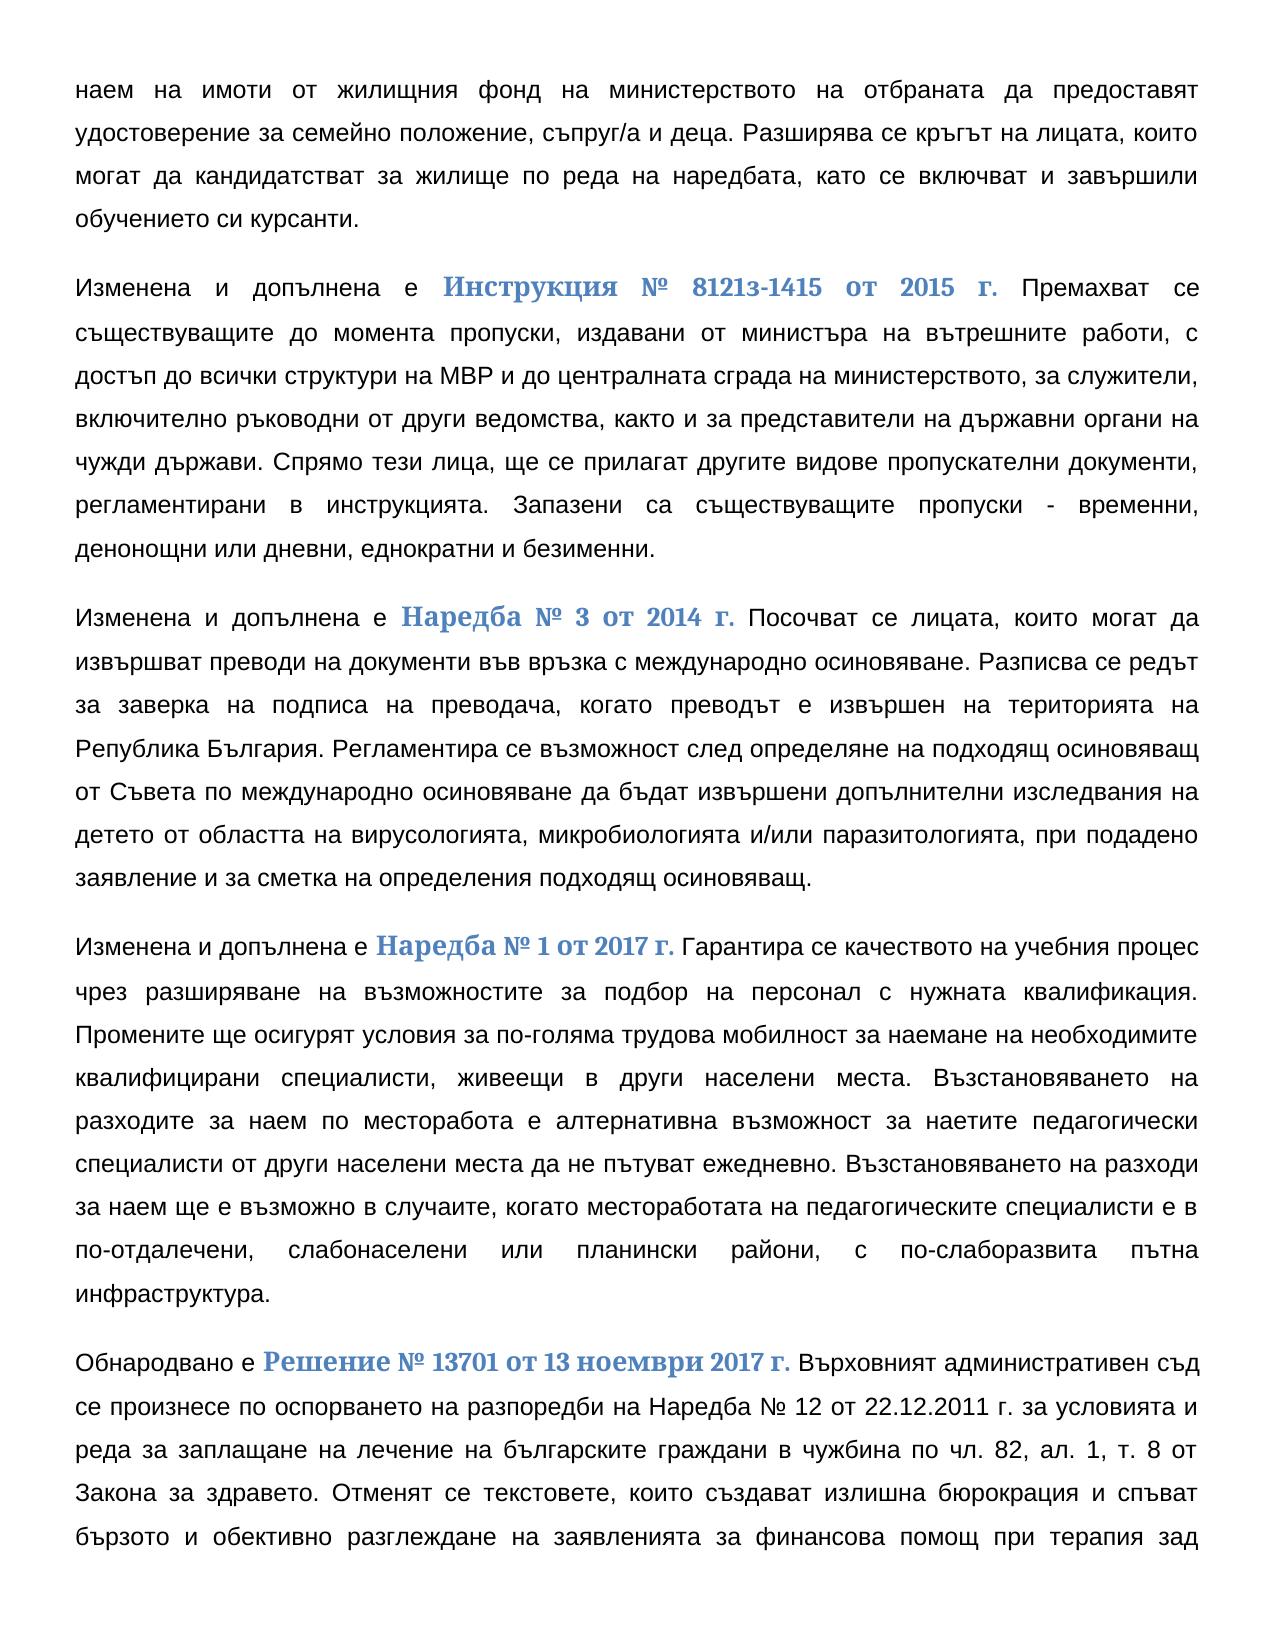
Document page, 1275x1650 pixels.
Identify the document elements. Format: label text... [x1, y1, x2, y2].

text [75, 75, 1200, 233]
text Изменена и допълнена е Наредба № 3 от 2014 г. Посочват се лицата, които могат да извършват преводи на документи във връзка с международно осиновяване. Разписва се редът за заверка на подписа на преводача, когато преводът е извършен на територията на Република България. Регламентира се възможност след определяне на подходящ осиновяващ от Съвета по международно осиновяване да бъдат извършени допълнителни изследвания на детето от областта на вирусологията, микробиологията и/или паразитологията, при подадено заявление и за сметка на определения подходящ осиновяващ. [75, 602, 1200, 892]
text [75, 1347, 1200, 1550]
text Изменена и допълнена е Наредба № 1 от 2017 г. Гарантира се качеството на учебния процес чрез разширяване на възможностите за подбор на персонал с нужната квалификация. Промените ще осигурят условия за по-голяма трудова мобилност за наемане на необходимите квалифицирани специалисти, живеещи в други населени места. Възстановяването на разходите за наем по месторабота е алтернативна възможност за наетите педагогически специалисти от други населени места да не пътуват ежедневно. Възстановяването на разходи за наем ще е възможно в случаите, когато местоработата на педагогическите специалисти е в по-отдалечени, слабонаселени или планински райони, с по-слаборазвита пътна инфраструктура. [75, 931, 1200, 1307]
text Изменена и допълнена е Инструкция № 8121з-1415 от 2015 г. Премахват се съществуващите до момента пропуски, издавани от министъра на вътрешните работи, с достъп до всички структури на МВР и до централната сграда на министерството, за служители, включително ръководни от други ведомства, както и за представители на държавни органи на чужди държави. Спрямо тези лица, ще се прилагат другите видове пропускателни документи, регламентирани в инструкцията. Запазени са съществуващите пропуски - временни, денонощни или дневни, еднократни и безименни. [75, 272, 1200, 562]
